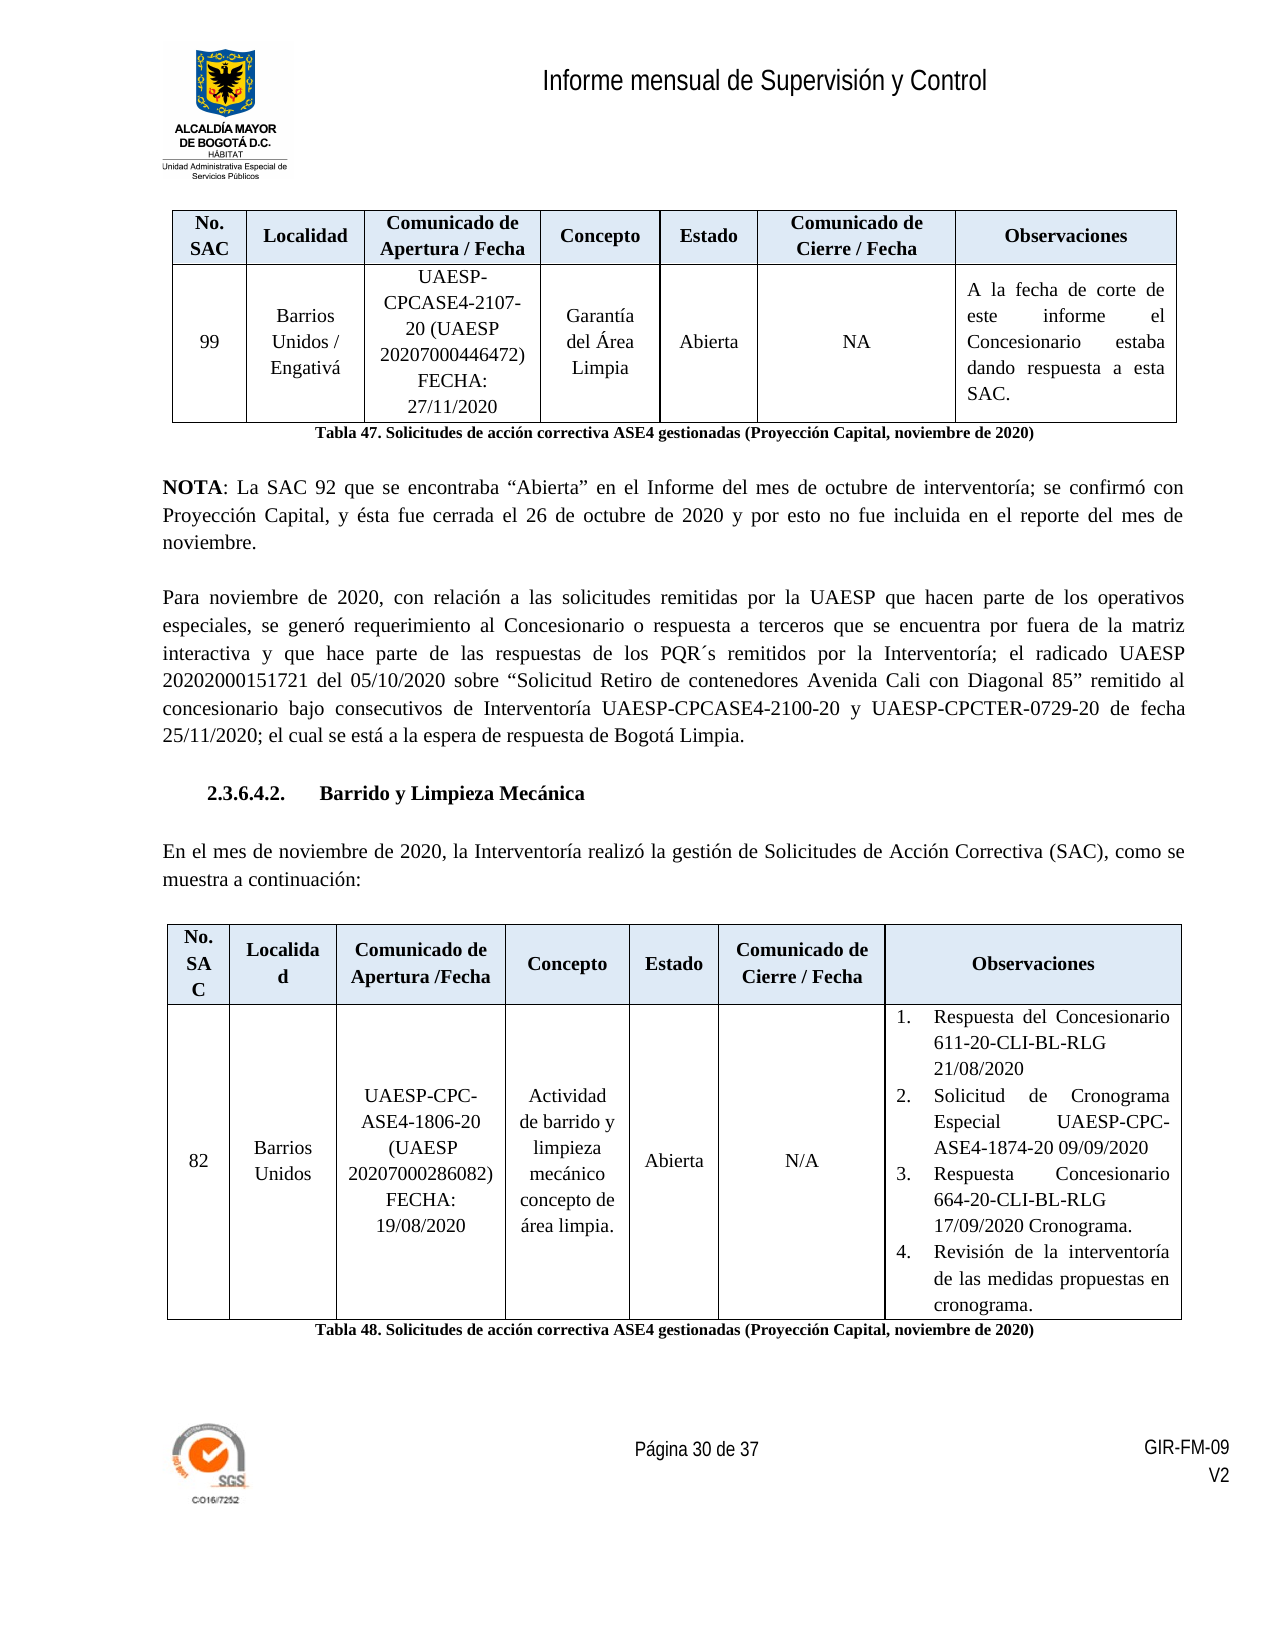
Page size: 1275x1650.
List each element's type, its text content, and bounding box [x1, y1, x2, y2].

table_header Concepto [541, 211, 659, 263]
table_cell UAESP-CPCASE4-2107-20 (UAESP 20207000446472) FECHA: 27/11/2020 [365, 265, 540, 422]
table_header No. SAC [168, 925, 229, 1004]
table_cell 82 [168, 1005, 229, 1319]
table_cell Barrios Unidos / Engativá [247, 265, 364, 422]
table_cell N/A [719, 1005, 884, 1319]
subtitle Barrido y Limpieza Mecánica [207, 781, 1186, 805]
table_header Comunicado de Cierre / Fecha [719, 925, 884, 1004]
table_cell Respuesta del Concesionario 611-20-CLI-BL-RLG 21/08/2020 Solicitud de Cronograma Especial UAESP-CPC-ASE4-1874-20 09/09/2020 Respuesta Concesionario 664-20-CLI-BL-RLG 17/09/2020 Cronograma. Revisión de la interventoría de las medidas propuestas en cronograma. [886, 1005, 1181, 1319]
table_header Localidad [247, 211, 364, 263]
table_header Localidad [230, 925, 336, 1004]
picture [162, 1416, 254, 1507]
table_header Estado [661, 211, 757, 263]
table_cell Garantía del Área Limpia [541, 265, 659, 422]
text Para noviembre de 2020, con relación a las solicitudes remitidas por la UAESP que hacen parte de los operativos especiales, se generó requerimiento al Concesionario o respuesta a terceros que se encuentra por fuera de la matriz interactiva y que hace parte de las respuestas de los PQR´s remitidos por la Interventoría; el radicado UAESP 20202000151721 del 05/10/2020 sobre “Solicitud Retiro de contenedores Avenida Cali con Diagonal 85” remitido al concesionario bajo consecutivos de Interventoría UAESP-CPCASE4-2100-20 y UAESP-CPCTER-0729-20 de fecha 25/11/2020; el cual se está a la espera de respuesta de Bogotá Limpia. [162, 585, 1186, 747]
table_cell Actividad de barrido y limpieza mecánico concepto de área limpia. [506, 1005, 629, 1319]
table_header Comunicado de Apertura / Fecha [365, 211, 540, 263]
table_cell Abierta [630, 1005, 718, 1319]
text En el mes de noviembre de 2020, la Interventoría realizó la gestión de Solicitudes de Acción Correctiva (SAC), como se muestra a continuación: [162, 839, 1186, 891]
picture [162, 41, 294, 179]
table_cell A la fecha de corte de este informe el Concesionario estaba dando respuesta a esta SAC. [956, 265, 1176, 422]
table_header Estado [630, 925, 718, 1004]
table_header Comunicado de Cierre / Fecha [758, 211, 955, 263]
table_cell Barrios Unidos [230, 1005, 336, 1319]
table_cell UAESP-CPC-ASE4-1806-20 (UAESP 20207000286082) FECHA: 19/08/2020 [337, 1005, 505, 1319]
table_cell Abierta [661, 265, 757, 422]
text Tabla 48. Solicitudes de acción correctiva ASE4 gestionadas (Proyección Capital, noviembre de 2020) [162, 1320, 1186, 1339]
table_header Observaciones [886, 925, 1181, 1004]
table_cell NA [758, 265, 955, 422]
table_header Concepto [506, 925, 629, 1004]
table_header Observaciones [956, 211, 1176, 263]
text NOTA: La SAC 92 que se encontraba “Abierta” en el Informe del mes de octubre de interventoría; se confirmó con Proyección Capital, y ésta fue cerrada el 26 de octubre de 2020 y por esto no fue incluida en el reporte del mes de noviembre. [162, 475, 1186, 554]
table_cell 99 [173, 265, 246, 422]
table_header No. SAC [173, 211, 246, 263]
table_header Comunicado de Apertura /Fecha [337, 925, 505, 1004]
